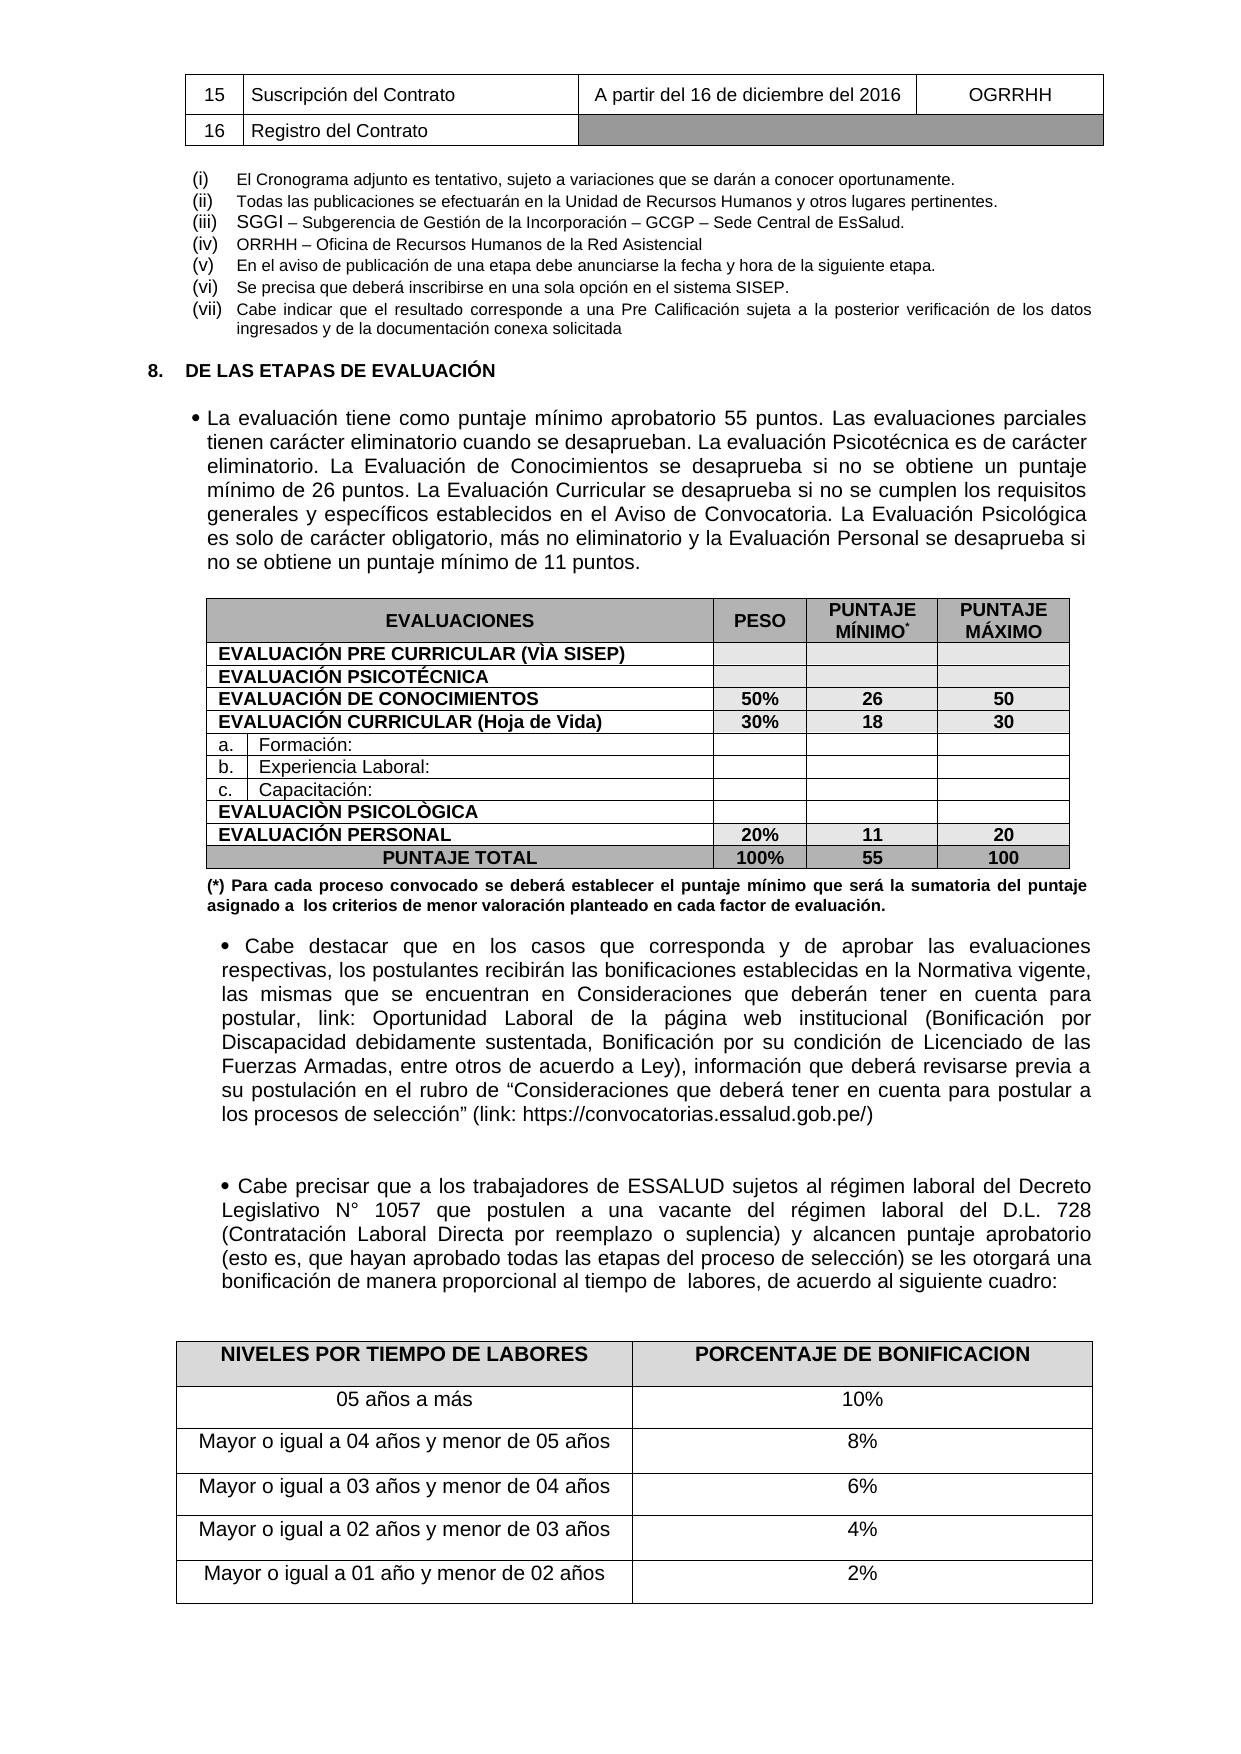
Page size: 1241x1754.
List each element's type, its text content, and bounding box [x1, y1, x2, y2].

list Cabe indicar que el resultado corresponde a una Pre Calificación sujeta a la posterior verificación de los datos ingresados y de la documentación conexa solicitada [192, 297, 1092, 338]
table_cell 50% [714, 688, 806, 710]
table_cell A partir del 16 de diciembre del 2016 [579, 75, 916, 114]
list Todas las publicaciones se efectuarán en de Recursos Humanos y otros lugares pertinentes. [192, 189, 1092, 211]
table_cell [714, 666, 806, 687]
table_cell [714, 643, 806, 664]
table_cell 6% [633, 1474, 1092, 1515]
table_cell 11 [807, 824, 937, 845]
table_cell c. [207, 779, 247, 800]
table_cell 18 [807, 711, 937, 732]
table_cell Suscripción del Contrato [244, 75, 578, 114]
table_cell 05 años a más [177, 1387, 632, 1428]
table_cell 20 [938, 824, 1069, 845]
table_cell b. [207, 756, 247, 778]
table_cell [714, 779, 806, 800]
table_cell Mayor o igual a 02 años y menor de 03 años [177, 1516, 632, 1560]
table_header NIVELES POR TIEMPO DE LABORES [177, 1342, 632, 1386]
list El Cronograma adjunto es tentativo, sujeto a variaciones que se darán a conocer oportunamente. [192, 168, 1092, 189]
table_cell [938, 801, 1069, 823]
text Cabe destacar que en los casos que corresponda y de aprobar las evaluaciones respectivas, los postulantes recibirán las bonificaciones establecidas en la Normativa vigente, las mismas que se encuentran en Consideraciones que deberán tener en cuenta para postular, link: Oportunidad Laboral de la página web institucional (Bonificación por Discapacidad debidamente sustentada, Bonificación por su condición de Licenciado de las Fuerzas Armadas, entre otros de acuerdo a Ley), información que deberá revisarse previa a su postulación en el rubro de “Consideraciones que deberá tener en cuenta para postular a los procesos de selección” (link: https://convocatorias.essalud.gob.pe/) [221, 934, 1092, 1126]
table_cell 10% [633, 1387, 1092, 1428]
text (*) Para cada proceso convocado se deberá establecer el puntaje mínimo que será la sumatoria del puntaje asignado a los criterios de menor valoración planteado en cada factor de evaluación. [207, 876, 1088, 914]
table_cell 30 [938, 711, 1069, 732]
table_cell [807, 756, 937, 778]
table_cell EVALUACIÓN PSICOTÉCNICA [207, 666, 713, 687]
table_cell Registro del Contrato [244, 115, 578, 145]
table_header PESO [714, 599, 806, 642]
table_cell [938, 643, 1069, 664]
table_cell EVALUACIÒN PSICOLÒGICA [207, 801, 713, 823]
table_cell [579, 115, 1103, 145]
table_cell 55 [807, 846, 937, 868]
table_cell EVALUACIÓN PRE CURRICULAR (VÌA SISEP) [207, 643, 713, 664]
table_cell 100% [714, 846, 806, 868]
table_cell 26 [807, 688, 937, 710]
table_cell [938, 666, 1069, 687]
table_cell [807, 779, 937, 800]
table_cell 2% [633, 1561, 1092, 1602]
table_cell Mayor o igual a 04 años y menor de 05 años [177, 1429, 632, 1473]
table_cell [807, 643, 937, 664]
list En el aviso de publicación de una etapa debe anunciarse la fecha y hora de la siguiente etapa. [192, 254, 1092, 276]
table_cell PUNTAJE TOTAL [207, 846, 713, 868]
table_cell Formación: [248, 734, 713, 755]
table_cell [714, 801, 806, 823]
table_header EVALUACIONES [207, 599, 713, 642]
table_cell [807, 666, 937, 687]
table_cell Mayor o igual a 03 años y menor de 04 años [177, 1474, 632, 1515]
table_cell [714, 734, 806, 755]
list DE LAS ETAPAS DE EVALUACIÓN [148, 360, 1092, 381]
list ORRHH – Oficina de Recursos Humanos de [192, 233, 1092, 254]
text Cabe precisar que a los trabajadores de ESSALUD sujetos al régimen laboral del Decreto Legislativo N° 1057 que postulen a una vacante del régimen laboral del D.L. 728 (Contratación Laboral Directa por reemplazo o suplencia) y alcancen puntaje aprobatorio (esto es, que hayan aprobado todas las etapas del proceso de selección) se les otorgará una bonificación de manera proporcional al tiempo de labores, de acuerdo al siguiente cuadro: [221, 1173, 1092, 1293]
table_cell 100 [938, 846, 1069, 868]
table_cell 4% [633, 1516, 1092, 1560]
table_header PUNTAJE MÁXIMO [938, 599, 1069, 642]
table_cell 8% [633, 1429, 1092, 1473]
table_cell 50 [938, 688, 1069, 710]
table_cell 16 [186, 115, 243, 145]
table_cell 20% [714, 824, 806, 845]
table_cell 15 [186, 75, 243, 114]
table_cell Mayor o igual a 01 año y menor de 02 años [177, 1561, 632, 1602]
table_cell 30% [714, 711, 806, 732]
table_cell [714, 756, 806, 778]
table_cell EVALUACIÓN CURRICULAR (Hoja de Vida) [207, 711, 713, 732]
table_cell [807, 734, 937, 755]
table_cell EVALUACIÓN DE CONOCIMIENTOS [207, 688, 713, 710]
table_cell EVALUACIÓN PERSONAL [207, 824, 713, 845]
table_cell [938, 756, 1069, 778]
table_cell [938, 734, 1069, 755]
table_cell [938, 779, 1069, 800]
list La evaluación tiene como puntaje mínimo aprobatorio 55 puntos. Las evaluaciones parciales tienen carácter eliminatorio cuando se desaprueban. La evaluación Psicotécnica es de carácter eliminatorio. de Conocimientos se desaprueba si no se obtiene un puntaje mínimo de 26 puntos. se desaprueba si no se cumplen los requisitos generales y específicos establecidos en el Aviso de Convocatoria. La Evaluación Psicológica es solo de carácter obligatorio, más no eliminatorio y se desaprueba si no se obtiene un puntaje mínimo de 11 puntos. [192, 406, 1088, 574]
table_header PUNTAJE MÍNIMO* [807, 599, 937, 642]
table_cell Capacitación: [248, 779, 713, 800]
table_cell OGRRHH [917, 75, 1103, 114]
list Se precisa que deberá inscribirse en una sola opción en el sistema SISEP. [192, 276, 1092, 297]
table_cell [807, 801, 937, 823]
table_cell a. [207, 734, 247, 755]
table_header PORCENTAJE DE BONIFICACION [633, 1342, 1092, 1386]
table_cell Experiencia Laboral: [248, 756, 713, 778]
list SGGI – Subgerencia de Gestión de la Incorporación – GCGP – Sede Central de EsSalud. [192, 211, 1092, 233]
